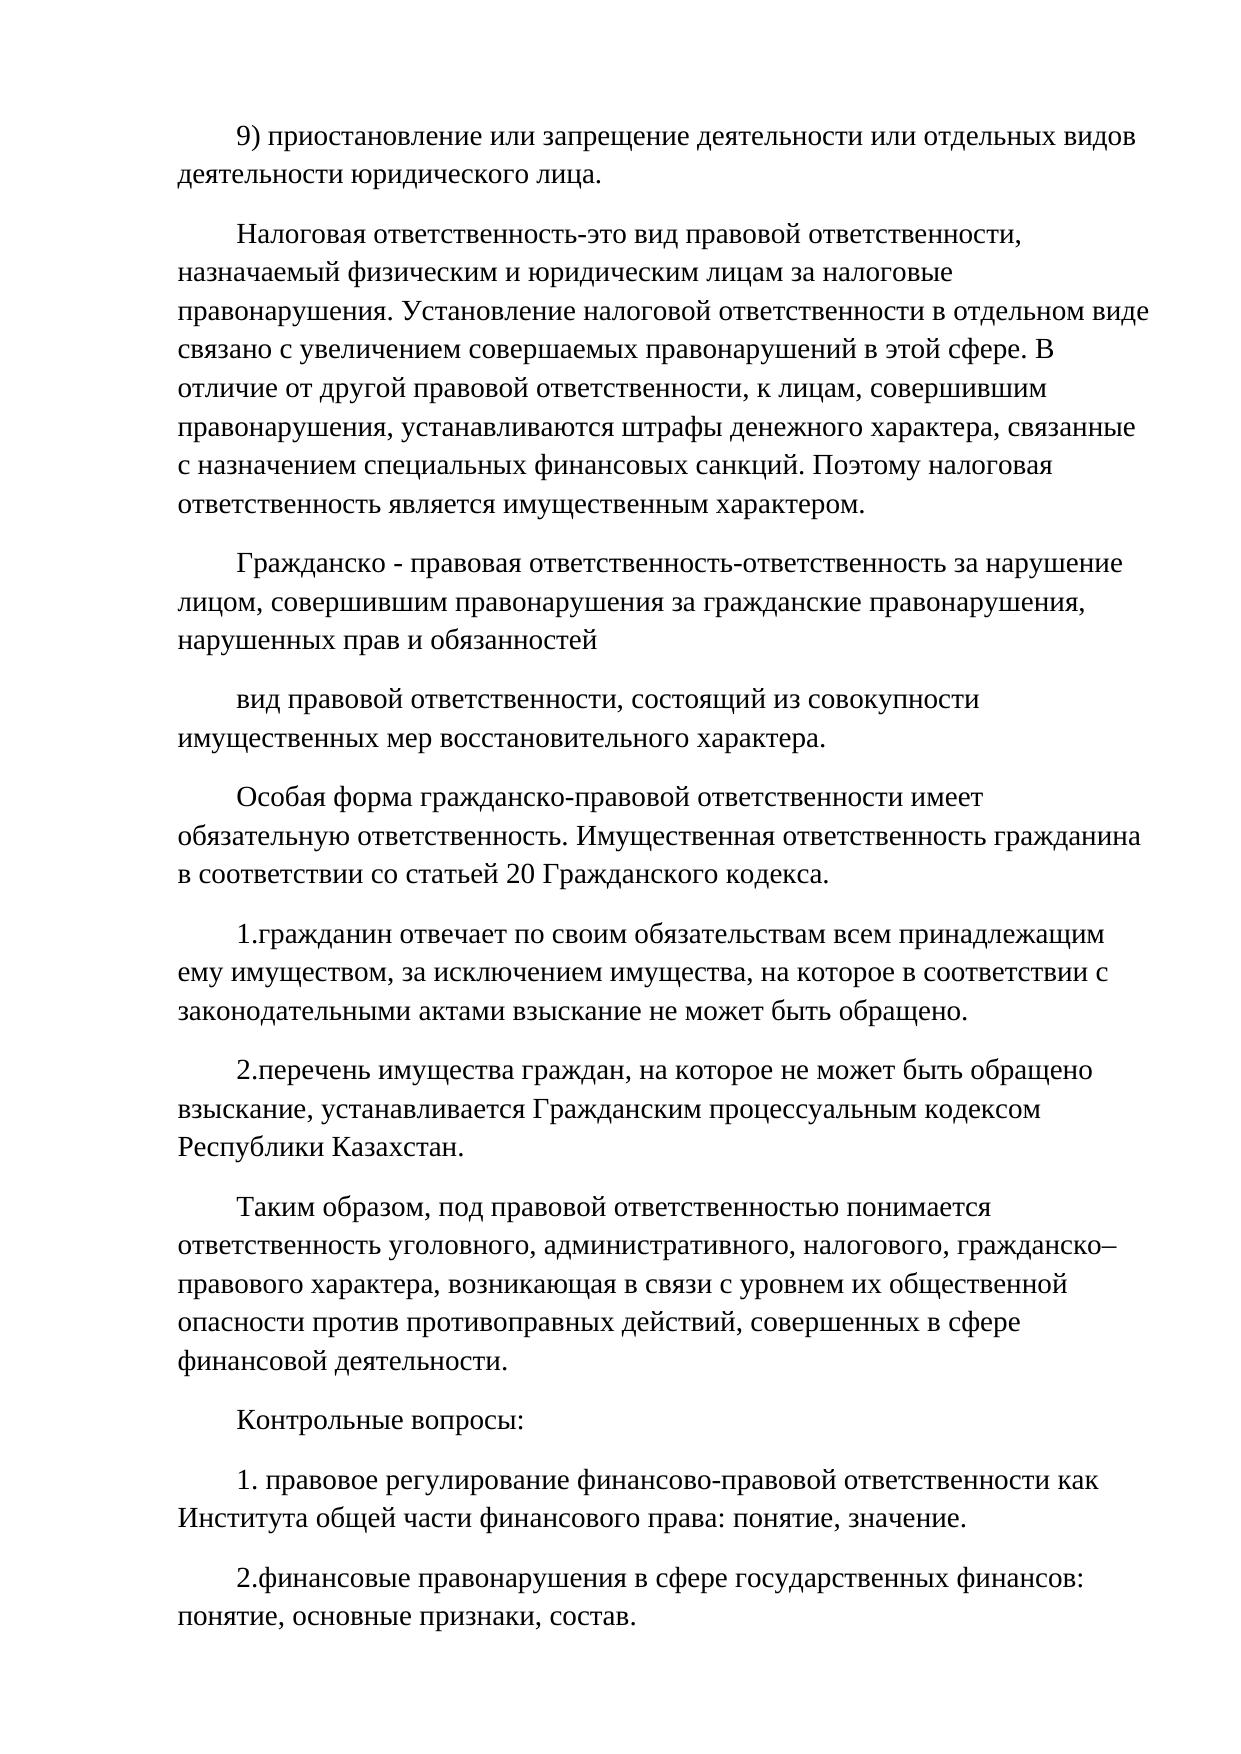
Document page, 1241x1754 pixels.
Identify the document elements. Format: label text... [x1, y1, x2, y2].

text 1.гражданин отвечает по своим обязательствам всем принадлежащим ему имуществом, за исключением имущества, на которое в соответствии с законодательными актами взыскание не может быть обращено. [177, 916, 1152, 1027]
text Гражданско - правовая ответственность-ответственность за нарушение лицом, совершившим правонарушения за гражданские правонарушения, нарушенных прав и обязанностей [177, 545, 1152, 656]
text 1. правовое регулирование финансово-правовой ответственности как Института общей части финансового права: понятие, значение. [177, 1462, 1152, 1534]
text 2.финансовые правонарушения в сфере государственных финансов: понятие, основные признаки, состав. [177, 1560, 1152, 1632]
text 2.перечень имущества граждан, на которое не может быть обращено взыскание, устанавливается Гражданским процессуальным кодексом Республики Казахстан. [177, 1052, 1152, 1163]
text 9) приостановление или запрещение деятельности или отдельных видов деятельности юридического лица. [177, 118, 1152, 190]
text Контрольные вопросы: [177, 1402, 1152, 1436]
text Таким образом, под правовой ответственностью понимается ответственность уголовного, административного, налогового, гражданско–правового характера, возникающая в связи с уровнем их общественной опасности против противоправных действий, совершенных в сфере финансовой деятельности. [177, 1189, 1152, 1377]
text Особая форма гражданско-правовой ответственности имеет обязательную ответственность. Имущественная ответственность гражданина в соответствии со статьей 20 Гражданского кодекса. [177, 779, 1152, 890]
text Налоговая ответственность-это вид правовой ответственности, назначаемый физическим и юридическим лицам за налоговые правонарушения. Установление налоговой ответственности в отдельном виде связано с увеличением совершаемых правонарушений в этой сфере. В отличие от другой правовой ответственности, к лицам, совершившим правонарушения, устанавливаются штрафы денежного характера, связанные с назначением специальных финансовых санкций. Поэтому налоговая ответственность является имущественным характером. [177, 216, 1152, 519]
text вид правовой ответственности, состоящий из совокупности имущественных мер восстановительного характера. [177, 682, 1152, 754]
